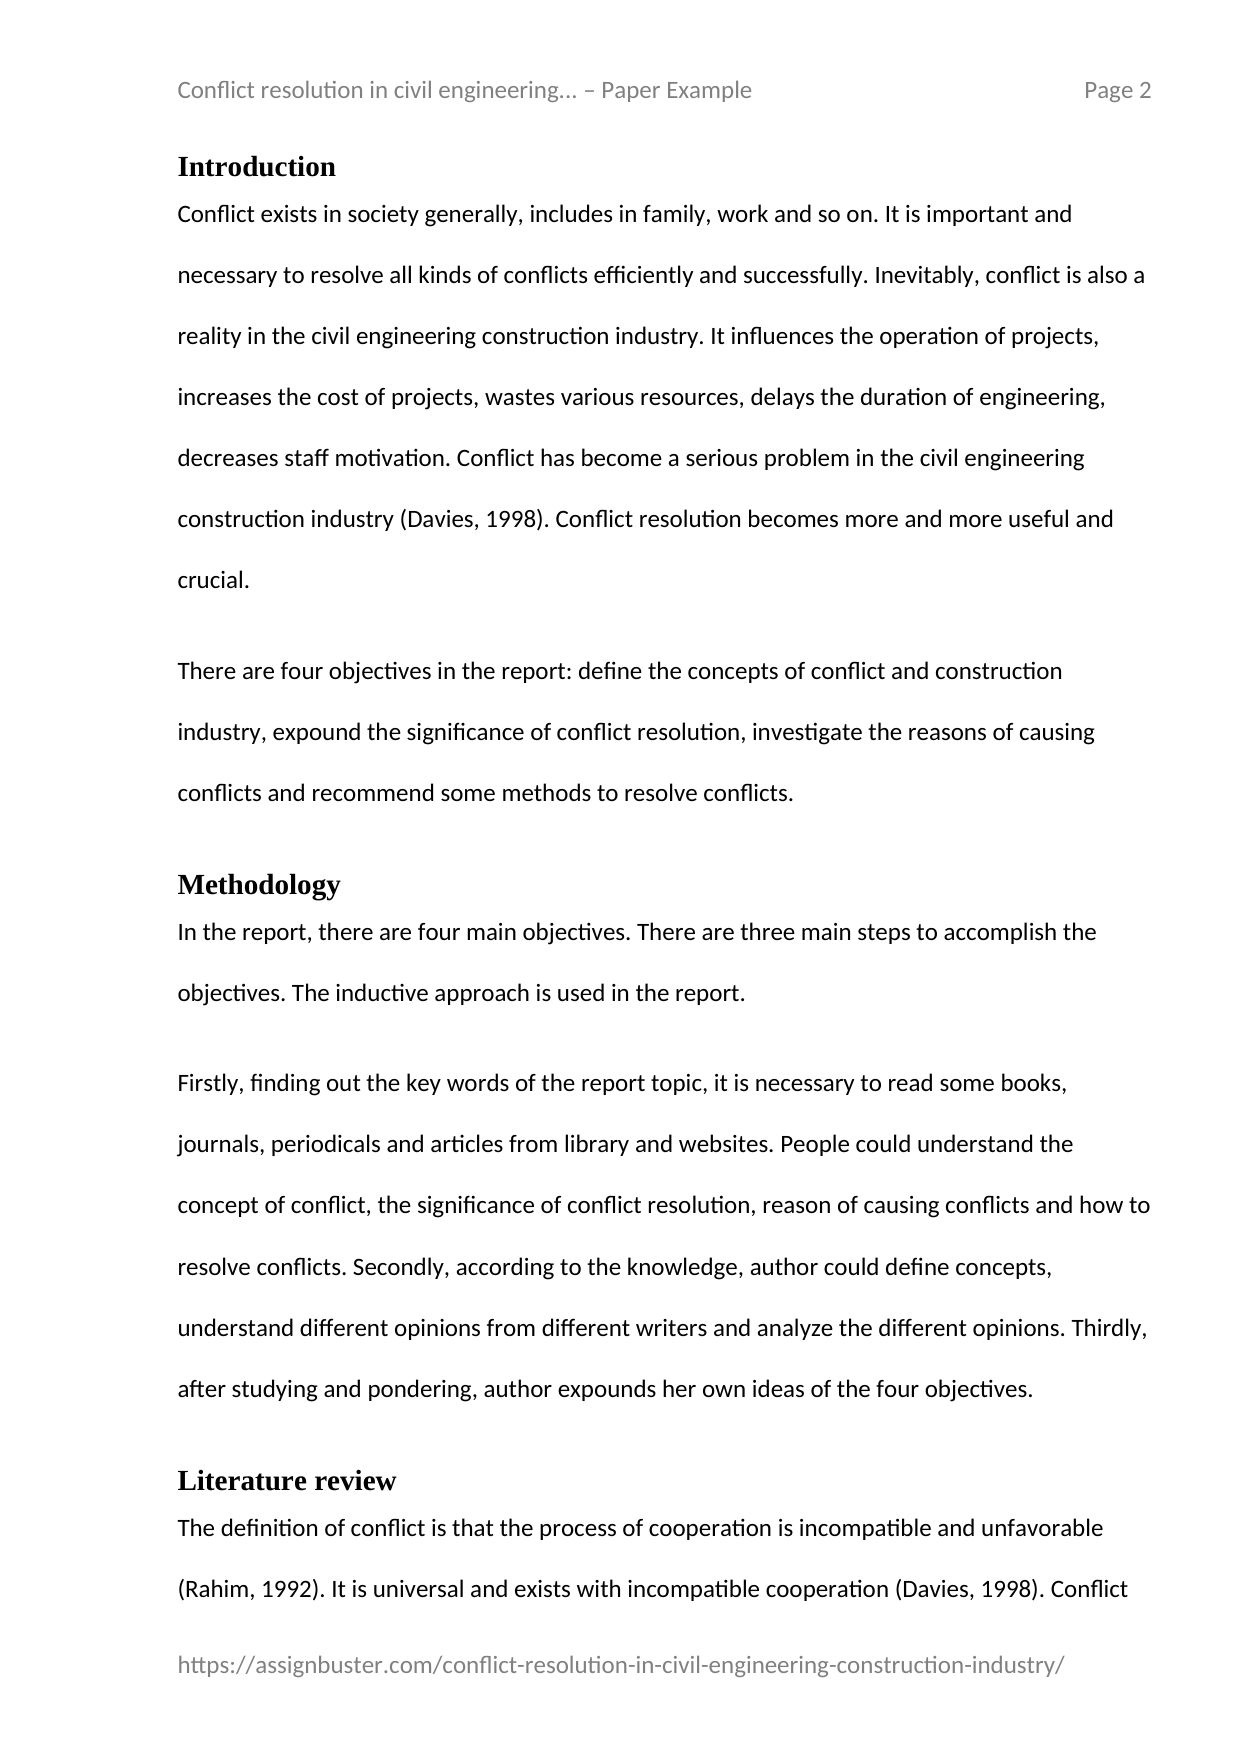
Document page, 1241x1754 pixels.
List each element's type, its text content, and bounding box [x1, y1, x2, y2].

subtitle Literature review [177, 1463, 1152, 1497]
subtitle Methodology [177, 867, 1152, 901]
text Firstly, finding out the key words of the report topic, it is necessary to read some books, journals, periodicals and articles from library and websites. People could understand the concept of conflict, the significance of conflict resolution, reason of causing conflicts and how to resolve conflicts. Secondly, according to the knowledge, author could define concepts, understand different opinions from different writers and analyze the different opinions. Thirdly, after studying and pondering, author expounds her own ideas of the four objectives. [177, 1068, 1152, 1403]
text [177, 1512, 1152, 1603]
text Conflict exists in society generally, includes in family, work and so on. It is important and necessary to resolve all kinds of conflicts efficiently and successfully. Inevitably, conflict is also a reality in the civil engineering construction industry. It influences the operation of projects, increases the cost of projects, wastes various resources, delays the duration of engineering, decreases staff motivation. Conflict has become a serious problem in the civil engineering construction industry (Davies, 1998). Conflict resolution becomes more and more useful and crucial. [177, 198, 1152, 595]
text In the report, there are four main objectives. There are three main steps to accomplish the objectives. The inductive approach is used in the report. [177, 916, 1152, 1008]
subtitle Introduction [177, 149, 1152, 183]
text There are four objectives in the report: define the concepts of conflict and construction industry, expound the significance of conflict resolution, investigate the reasons of causing conflicts and recommend some methods to resolve conflicts. [177, 655, 1152, 807]
